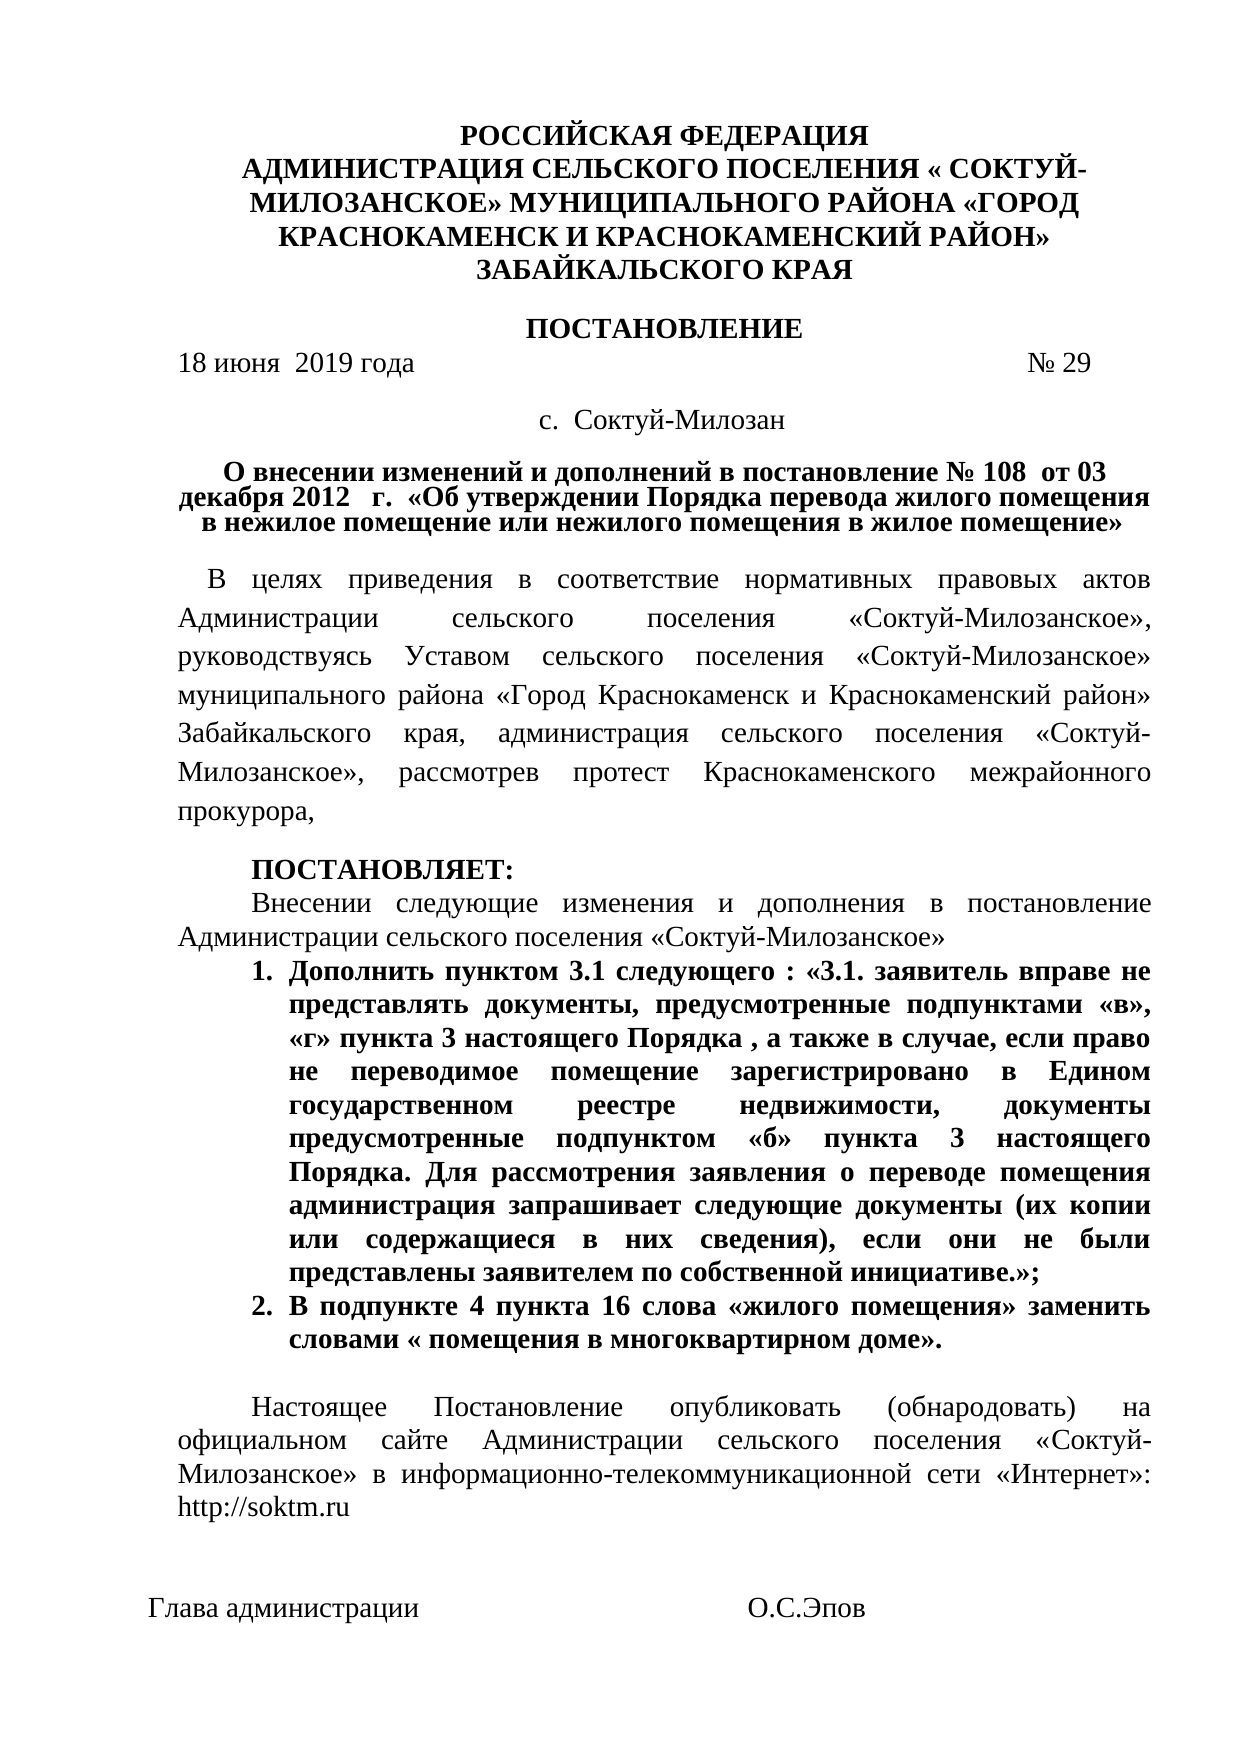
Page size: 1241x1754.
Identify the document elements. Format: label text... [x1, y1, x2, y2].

text ПОСТАНОВЛЯЕТ: [177, 852, 1152, 886]
list Дополнить пунктом 3.1 следующего : «3.1. заявитель вправе не представлять документы, предусмотренные подпунктами «в», «г» пункта 3 настоящего Порядка , а также в случае, если право не переводимое помещение зарегистрировано в Едином государственном реестре недвижимости, документы предусмотренные подпунктом «б» пункта 3 настоящего Порядка. Для рассмотрения заявления о переводе помещения администрация запрашивает следующие документы (их копии или содержащиеся в них сведения), если они не были представлены заявителем по собственной инициативе.»; [251, 953, 1152, 1288]
text Внесении следующие изменения и дополнения в постановление Администрации сельского поселения «Соктуй-Милозанское» [177, 886, 1152, 953]
text В целях приведения в соответствие нормативных правовых актов Администрации сельского поселения «Соктуй-Милозанское», руководствуясь Уставом сельского поселения «Соктуй-Милозанское» муниципального района «Город Краснокаменск и Краснокаменский район» Забайкальского края, администрация сельского поселения «Соктуй-Милозанское», рассмотрев протест Краснокаменского межрайонного прокурора, [177, 561, 1152, 826]
text АДМИНИСТРАЦИЯ СЕЛЬСКОГО ПОСЕЛЕНИЯ « СОКТУЙ-МИЛОЗАНСКОЕ» МУНИЦИПАЛЬНОГО РАЙОНА «ГОРОД КРАСНОКАМЕНСК И КРАСНОКАМЕНСКИЙ РАЙОН» ЗАБАЙКАЛЬСКОГО КРАЯ [177, 152, 1152, 286]
text 18 июня 2019 года № 29 [177, 345, 1152, 378]
text ПОСТАНОВЛЕНИЕ [177, 311, 1152, 345]
text с. Соктуй-Милозан [177, 402, 1152, 435]
list В подпункте 4 пункта 16 слова «жилого помещения» заменить словами « помещения в многоквартирном доме». [251, 1288, 1152, 1355]
list Настоящее Постановление опубликовать (обнародовать) на официальном сайте Администрации сельского поселения «Соктуй-Милозанское» в информационно-телекоммуникационной сети «Интернет»: http://soktm.ru [177, 1389, 1152, 1523]
text Глава администрации О.С.Эпов [148, 1590, 1152, 1623]
text РОССИЙСКАЯ ФЕДЕРАЦИЯ [177, 118, 1152, 152]
text О внесении изменений и дополнений в постановление № 108 от 03 декабря 2012 г. «Об утверждении Порядка перевода жилого помещения в нежилое помещение или нежилого помещения в жилое помещение» [177, 461, 1152, 536]
